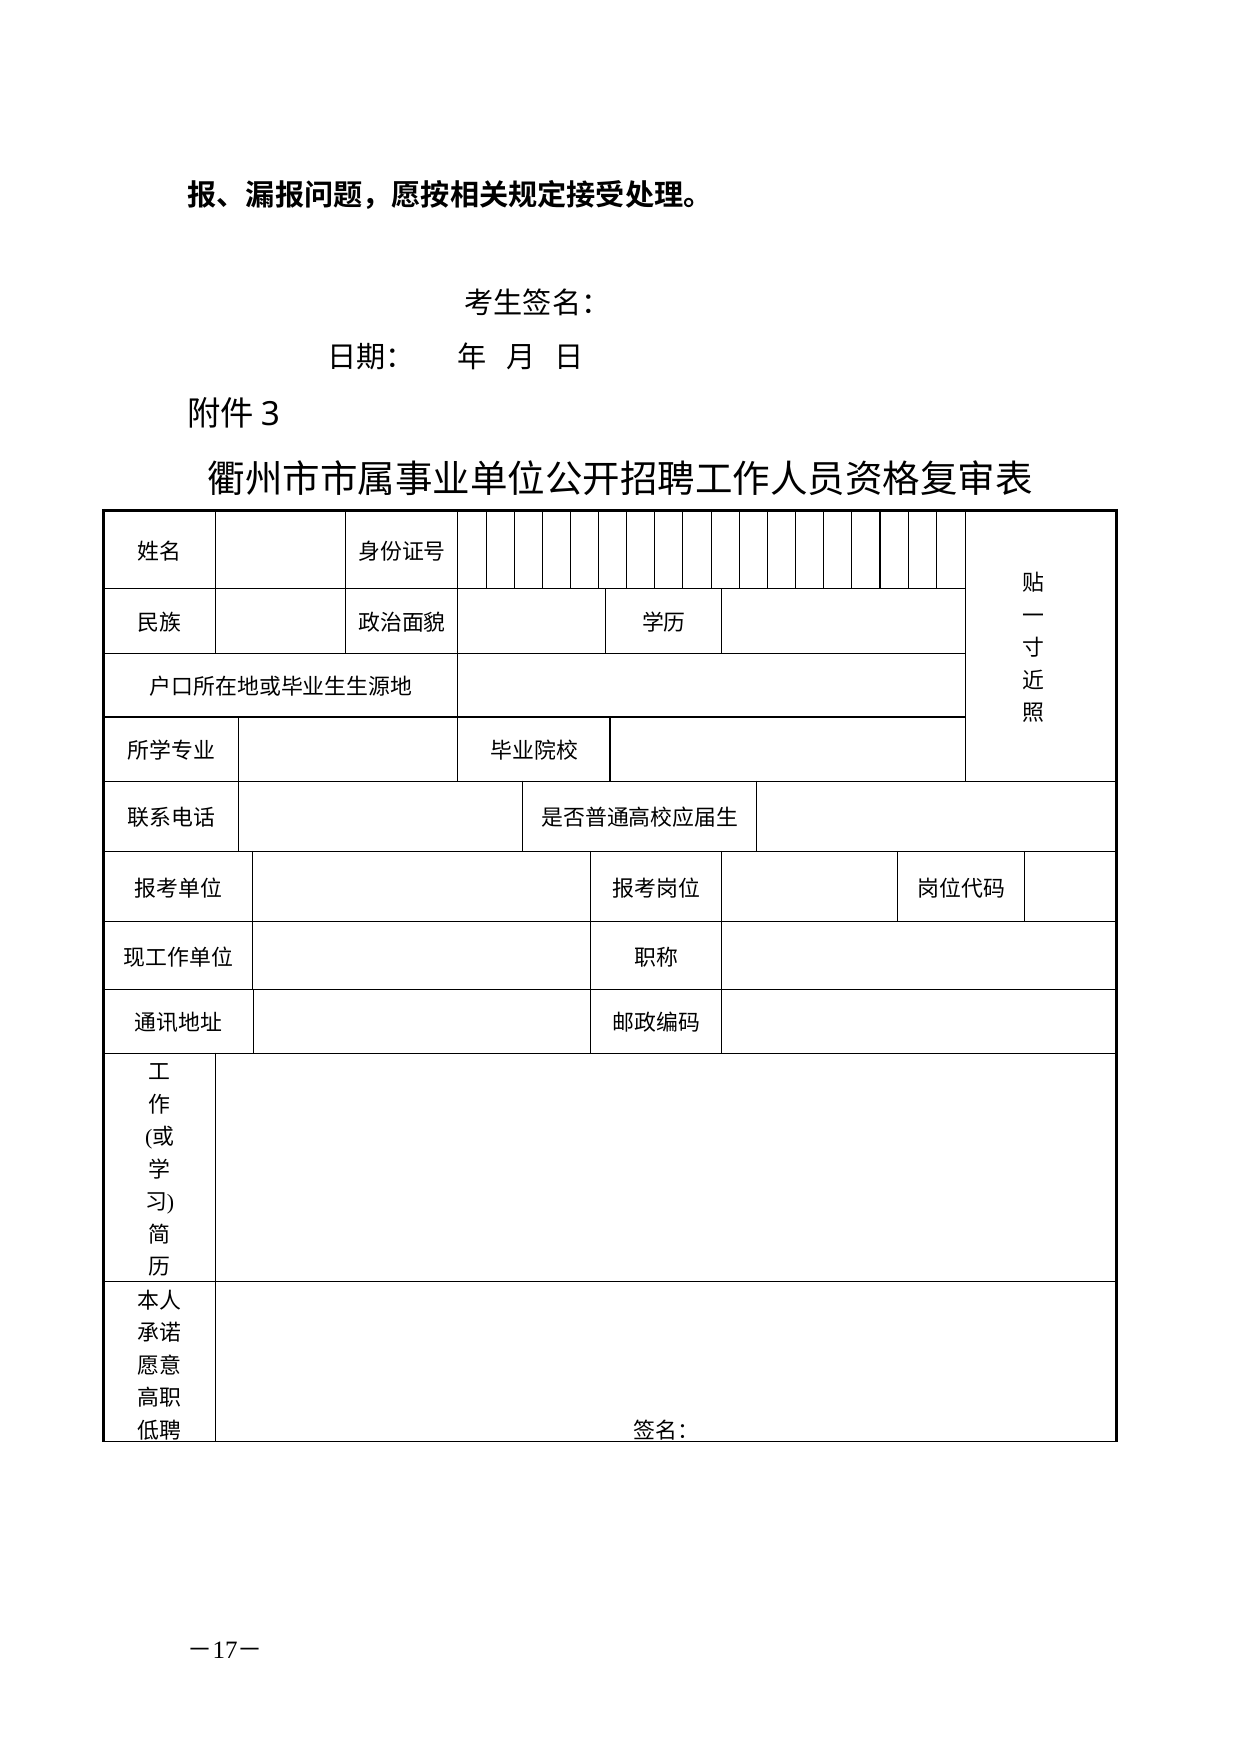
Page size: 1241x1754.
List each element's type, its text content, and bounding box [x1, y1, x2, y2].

table_header [627, 512, 654, 588]
table_cell 岗位代码 [898, 852, 1024, 921]
table_header 姓名 [105, 512, 215, 588]
table_header [824, 512, 851, 588]
table_cell 报考单位 [105, 852, 252, 921]
table_cell 户口所在地或毕业生生源地 [105, 654, 457, 716]
text 衢州市市属事业单位公开招聘工作人员资格复审表 [187, 444, 1053, 509]
text 附件3 [187, 379, 1053, 444]
table_cell [1025, 852, 1115, 921]
table_cell 本人 承诺 愿意 高职 低聘 [105, 1282, 215, 1441]
table_header [796, 512, 823, 588]
table_header [515, 512, 542, 588]
table_cell 联系电话 [105, 782, 238, 851]
table_cell 签名： [216, 1282, 1115, 1441]
table_cell [239, 718, 457, 781]
table_header [712, 512, 739, 588]
table_cell [253, 852, 590, 921]
table_cell 是否普通高校应届生 [523, 782, 756, 851]
table_cell [216, 1054, 1115, 1281]
table_header [543, 512, 570, 588]
text 考生签名： [187, 270, 1053, 324]
table_cell 职称 [591, 922, 721, 989]
table_cell 政治面貌 [346, 589, 457, 652]
table_cell [216, 589, 345, 652]
table_cell [722, 589, 965, 652]
table_cell [239, 782, 522, 851]
table_header [768, 512, 795, 588]
table_cell [722, 852, 897, 921]
table_header [881, 512, 908, 588]
text 日期： 年 月 日 [187, 324, 1053, 379]
table_cell 现工作单位 [105, 922, 252, 989]
table_header [571, 512, 598, 588]
table_cell [254, 990, 590, 1053]
table_cell 所学专业 [105, 718, 238, 781]
table_cell [722, 990, 1115, 1053]
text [187, 162, 1053, 216]
table_cell [458, 654, 965, 716]
table_header 身份证号 [346, 512, 457, 588]
table_cell [722, 922, 1115, 989]
table_cell 学历 [606, 589, 721, 652]
table_header [852, 512, 879, 588]
table_cell [458, 589, 605, 652]
table_cell 通讯地址 [105, 990, 253, 1053]
table_header [487, 512, 514, 588]
table_header [655, 512, 682, 588]
table_header 贴 一 寸 近 照 [966, 512, 1115, 781]
table_cell 报考岗位 [591, 852, 721, 921]
table_header [683, 512, 711, 588]
table_cell [757, 782, 1115, 851]
table_header [216, 512, 345, 588]
table_cell [253, 922, 590, 989]
table_cell [611, 718, 965, 781]
table_cell 工 作 (或 学 习) 简 历 [105, 1054, 215, 1281]
table_cell 民族 [105, 589, 215, 652]
table_header [458, 512, 486, 588]
table_header [909, 512, 936, 588]
table_cell 邮政编码 [591, 990, 721, 1053]
table_header [740, 512, 767, 588]
table_header [599, 512, 626, 588]
table_cell 毕业院校 [458, 718, 609, 781]
table_header [937, 512, 965, 588]
